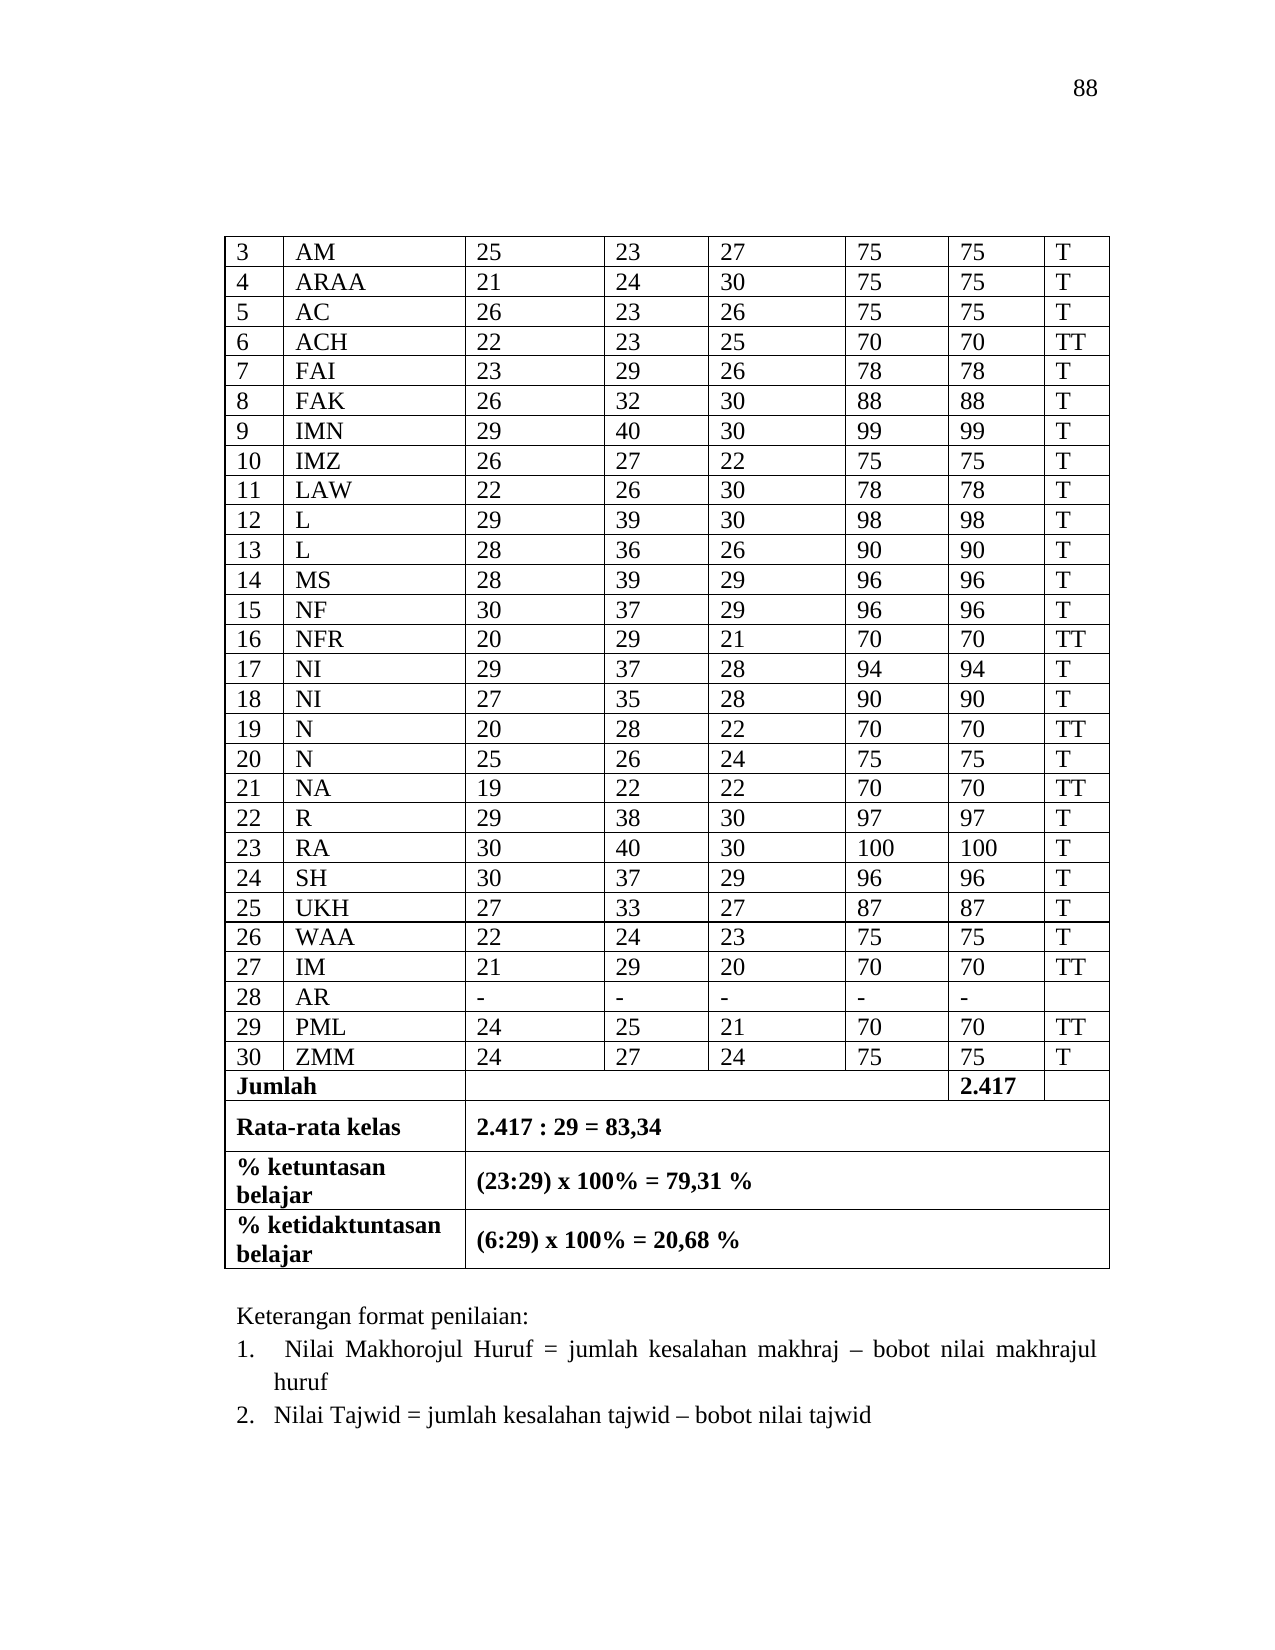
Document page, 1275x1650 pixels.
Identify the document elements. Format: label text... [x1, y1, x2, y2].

table_cell TT [1045, 327, 1109, 355]
table_cell 99 [949, 416, 1044, 445]
table_cell 36 [605, 535, 708, 564]
table_cell IMZ [284, 446, 465, 474]
table_cell [466, 1071, 948, 1100]
table_cell 8 [226, 386, 283, 415]
table_cell T [1045, 893, 1109, 921]
table_cell 25 [709, 327, 845, 355]
table_cell 75 [846, 446, 948, 474]
table_cell 22 [709, 714, 845, 743]
table_cell T [1045, 863, 1109, 892]
table_cell T [1045, 803, 1109, 832]
table_cell 26 [466, 297, 604, 326]
table_cell 27 [466, 893, 604, 921]
table_cell 26 [605, 476, 708, 504]
table_cell 25 [605, 1012, 708, 1041]
table_cell PML [284, 1012, 465, 1041]
table_cell N [284, 714, 465, 743]
table_cell 99 [846, 416, 948, 445]
table_cell RA [284, 833, 465, 862]
table_cell 94 [949, 654, 1044, 683]
table_cell T [1045, 595, 1109, 623]
table_cell 21 [709, 625, 845, 653]
table_cell NFR [284, 625, 465, 653]
table_cell 75 [949, 446, 1044, 474]
table_cell 25 [466, 237, 604, 266]
table_cell 26 [709, 297, 845, 326]
table_cell 30 [709, 803, 845, 832]
table_cell 29 [226, 1012, 283, 1041]
table_cell 96 [949, 863, 1044, 892]
table_cell 78 [846, 476, 948, 504]
table_cell 28 [709, 654, 845, 683]
table_cell 97 [949, 803, 1044, 832]
table_cell 100 [949, 833, 1044, 862]
table_cell 2.417 : 29 = 83,34 [466, 1101, 1109, 1151]
table_cell 18 [226, 684, 283, 713]
table_cell 28 [466, 535, 604, 564]
table_cell 24 [226, 863, 283, 892]
table_cell 19 [466, 774, 604, 802]
table_cell Rata-rata kelas [226, 1101, 465, 1151]
table_cell T [1045, 356, 1109, 385]
table_cell 38 [605, 803, 708, 832]
table_cell 26 [226, 923, 283, 951]
table_cell (23:29) x 100% = 79,31 % [466, 1152, 1109, 1209]
table_cell 70 [846, 714, 948, 743]
table_cell 26 [709, 356, 845, 385]
table_cell 29 [466, 416, 604, 445]
text Keterangan format penilaian: [236, 1301, 1098, 1330]
table_cell % ketuntasan belajar [226, 1152, 465, 1209]
table_cell AC [284, 297, 465, 326]
table_cell 70 [846, 952, 948, 981]
table_cell 22 [466, 476, 604, 504]
table_cell 28 [466, 565, 604, 594]
table_cell 10 [226, 446, 283, 474]
table_cell 35 [605, 684, 708, 713]
table_cell - [709, 982, 845, 1011]
table_cell 75 [949, 297, 1044, 326]
table_cell R [284, 803, 465, 832]
table_cell 90 [846, 535, 948, 564]
table_cell 7 [226, 356, 283, 385]
table_cell 29 [466, 505, 604, 534]
table_cell 75 [949, 1042, 1044, 1070]
table_cell T [1045, 386, 1109, 415]
table_cell 75 [846, 1042, 948, 1070]
table_cell 14 [226, 565, 283, 594]
table_cell 70 [846, 625, 948, 653]
table_cell 40 [605, 833, 708, 862]
table_cell [1045, 982, 1109, 1011]
table_cell 30 [709, 476, 845, 504]
table_cell - [846, 982, 948, 1011]
table_cell ZMM [284, 1042, 465, 1070]
table_cell 39 [605, 505, 708, 534]
table_cell 22 [709, 446, 845, 474]
table_cell - [605, 982, 708, 1011]
table_cell TT [1045, 714, 1109, 743]
table_cell 23 [605, 297, 708, 326]
table_cell 22 [226, 803, 283, 832]
table_cell 30 [709, 833, 845, 862]
table_cell 37 [605, 654, 708, 683]
table_cell 23 [466, 356, 604, 385]
table_cell NI [284, 654, 465, 683]
table_cell 5 [226, 297, 283, 326]
table_cell 30 [709, 386, 845, 415]
table_cell TT [1045, 625, 1109, 653]
table_cell 75 [949, 267, 1044, 296]
table_cell - [949, 982, 1044, 1011]
table_cell 4 [226, 267, 283, 296]
table_cell 39 [605, 565, 708, 594]
table_cell T [1045, 297, 1109, 326]
table_cell 29 [709, 863, 845, 892]
table_cell IMN [284, 416, 465, 445]
table_cell 30 [709, 416, 845, 445]
table_cell 20 [709, 952, 845, 981]
table_cell 87 [846, 893, 948, 921]
table_cell 96 [949, 595, 1044, 623]
table_cell 75 [846, 237, 948, 266]
table_cell T [1045, 505, 1109, 534]
table_cell UKH [284, 893, 465, 921]
table_cell T [1045, 654, 1109, 683]
table_cell 29 [709, 595, 845, 623]
table_cell T [1045, 1042, 1109, 1070]
table_cell 75 [949, 744, 1044, 772]
table_cell 26 [605, 744, 708, 772]
table_cell FAK [284, 386, 465, 415]
table_cell 70 [949, 625, 1044, 653]
table_cell LAW [284, 476, 465, 504]
table_cell 27 [605, 1042, 708, 1070]
table_cell NI [284, 684, 465, 713]
table_cell 26 [709, 535, 845, 564]
table_cell 24 [709, 1042, 845, 1070]
table_cell 21 [709, 1012, 845, 1041]
table_cell 70 [949, 1012, 1044, 1041]
table_cell 100 [846, 833, 948, 862]
table_cell AM [284, 237, 465, 266]
table_cell AR [284, 982, 465, 1011]
table_cell 2.417 [949, 1071, 1044, 1100]
table_cell 90 [949, 535, 1044, 564]
table_cell 96 [846, 863, 948, 892]
table_cell IM [284, 952, 465, 981]
table_cell 75 [846, 923, 948, 951]
table_cell 11 [226, 476, 283, 504]
table_cell 3 [226, 237, 283, 266]
table_cell 70 [846, 327, 948, 355]
table_cell T [1045, 446, 1109, 474]
table_cell 70 [949, 327, 1044, 355]
table_cell 19 [226, 714, 283, 743]
table_cell 75 [846, 297, 948, 326]
table_cell % ketidaktuntasan belajar [226, 1210, 465, 1268]
table_cell 23 [226, 833, 283, 862]
table_cell 30 [466, 833, 604, 862]
table_cell 78 [949, 476, 1044, 504]
table_cell 6 [226, 327, 283, 355]
table_cell 97 [846, 803, 948, 832]
table_cell L [284, 505, 465, 534]
table_cell 29 [709, 565, 845, 594]
table_cell 70 [846, 774, 948, 802]
table_cell 75 [846, 267, 948, 296]
table_cell 22 [709, 774, 845, 802]
table_cell 29 [605, 952, 708, 981]
table_cell 21 [466, 267, 604, 296]
table_cell 78 [846, 356, 948, 385]
table_cell 20 [466, 625, 604, 653]
list Nilai Tajwid = jumlah kesalahan tajwid – bobot nilai tajwid [236, 1400, 1098, 1429]
table_cell T [1045, 267, 1109, 296]
table_cell T [1045, 744, 1109, 772]
table_cell TT [1045, 774, 1109, 802]
table_cell 70 [949, 714, 1044, 743]
table_cell 30 [709, 505, 845, 534]
table_cell 70 [846, 1012, 948, 1041]
table_cell [1045, 1071, 1109, 1100]
table_cell (6:29) x 100% = 20,68 % [466, 1210, 1109, 1268]
table_cell 88 [949, 386, 1044, 415]
table_cell 30 [466, 863, 604, 892]
table_cell 28 [709, 684, 845, 713]
table_cell Jumlah [226, 1071, 465, 1100]
table_cell ACH [284, 327, 465, 355]
table_cell 37 [605, 595, 708, 623]
table_cell 88 [846, 386, 948, 415]
table_cell 70 [949, 952, 1044, 981]
table_cell T [1045, 476, 1109, 504]
table_cell 28 [605, 714, 708, 743]
table_cell 90 [949, 684, 1044, 713]
table_cell 40 [605, 416, 708, 445]
table_cell 75 [846, 744, 948, 772]
table_cell L [284, 535, 465, 564]
table_cell TT [1045, 952, 1109, 981]
table_cell 29 [605, 625, 708, 653]
table_cell 96 [846, 565, 948, 594]
table_cell 78 [949, 356, 1044, 385]
table_cell 16 [226, 625, 283, 653]
table_cell NF [284, 595, 465, 623]
table_cell 21 [226, 774, 283, 802]
table_cell 20 [466, 714, 604, 743]
table_cell 24 [709, 744, 845, 772]
table_cell 75 [949, 237, 1044, 266]
table_cell 98 [846, 505, 948, 534]
table_cell 23 [605, 327, 708, 355]
table_cell T [1045, 923, 1109, 951]
table_cell 25 [466, 744, 604, 772]
table_cell 29 [466, 803, 604, 832]
table_cell 32 [605, 386, 708, 415]
table_cell 87 [949, 893, 1044, 921]
table_cell 22 [466, 327, 604, 355]
table_cell 15 [226, 595, 283, 623]
table_cell 24 [605, 267, 708, 296]
table_cell FAI [284, 356, 465, 385]
list Nilai Makhorojul Huruf = jumlah kesalahan makhraj – bobot nilai makhrajul huruf [236, 1334, 1098, 1396]
table_cell TT [1045, 1012, 1109, 1041]
table_cell 90 [846, 684, 948, 713]
table_cell 98 [949, 505, 1044, 534]
table_cell WAA [284, 923, 465, 951]
table_cell MS [284, 565, 465, 594]
table_cell 23 [709, 923, 845, 951]
table_cell 24 [466, 1012, 604, 1041]
table_cell 20 [226, 744, 283, 772]
table_cell 25 [226, 893, 283, 921]
table_cell 24 [605, 923, 708, 951]
table_cell 75 [949, 923, 1044, 951]
table_cell 24 [466, 1042, 604, 1070]
table_cell 33 [605, 893, 708, 921]
table_cell T [1045, 535, 1109, 564]
table_cell 27 [466, 684, 604, 713]
table_cell 28 [226, 982, 283, 1011]
table_cell 70 [949, 774, 1044, 802]
table_cell 22 [605, 774, 708, 802]
table_cell 13 [226, 535, 283, 564]
table_cell 96 [949, 565, 1044, 594]
table_cell T [1045, 684, 1109, 713]
table_cell 30 [226, 1042, 283, 1070]
table_cell N [284, 744, 465, 772]
table_cell 27 [709, 237, 845, 266]
table_cell 29 [466, 654, 604, 683]
table_cell SH [284, 863, 465, 892]
table_cell 37 [605, 863, 708, 892]
table_cell 23 [605, 237, 708, 266]
table_cell T [1045, 237, 1109, 266]
table_cell 26 [466, 386, 604, 415]
table_cell 17 [226, 654, 283, 683]
table_cell 94 [846, 654, 948, 683]
table_cell T [1045, 565, 1109, 594]
table_cell ARAA [284, 267, 465, 296]
table_cell T [1045, 833, 1109, 862]
table_cell 21 [466, 952, 604, 981]
table_cell 9 [226, 416, 283, 445]
table_cell 27 [605, 446, 708, 474]
table_cell 96 [846, 595, 948, 623]
table_cell 27 [226, 952, 283, 981]
table_cell T [1045, 416, 1109, 445]
table_cell 12 [226, 505, 283, 534]
table_cell NA [284, 774, 465, 802]
table_cell 27 [709, 893, 845, 921]
table_cell 30 [709, 267, 845, 296]
table_cell 29 [605, 356, 708, 385]
table_cell - [466, 982, 604, 1011]
table_cell 22 [466, 923, 604, 951]
table_cell 26 [466, 446, 604, 474]
table_cell 30 [466, 595, 604, 623]
